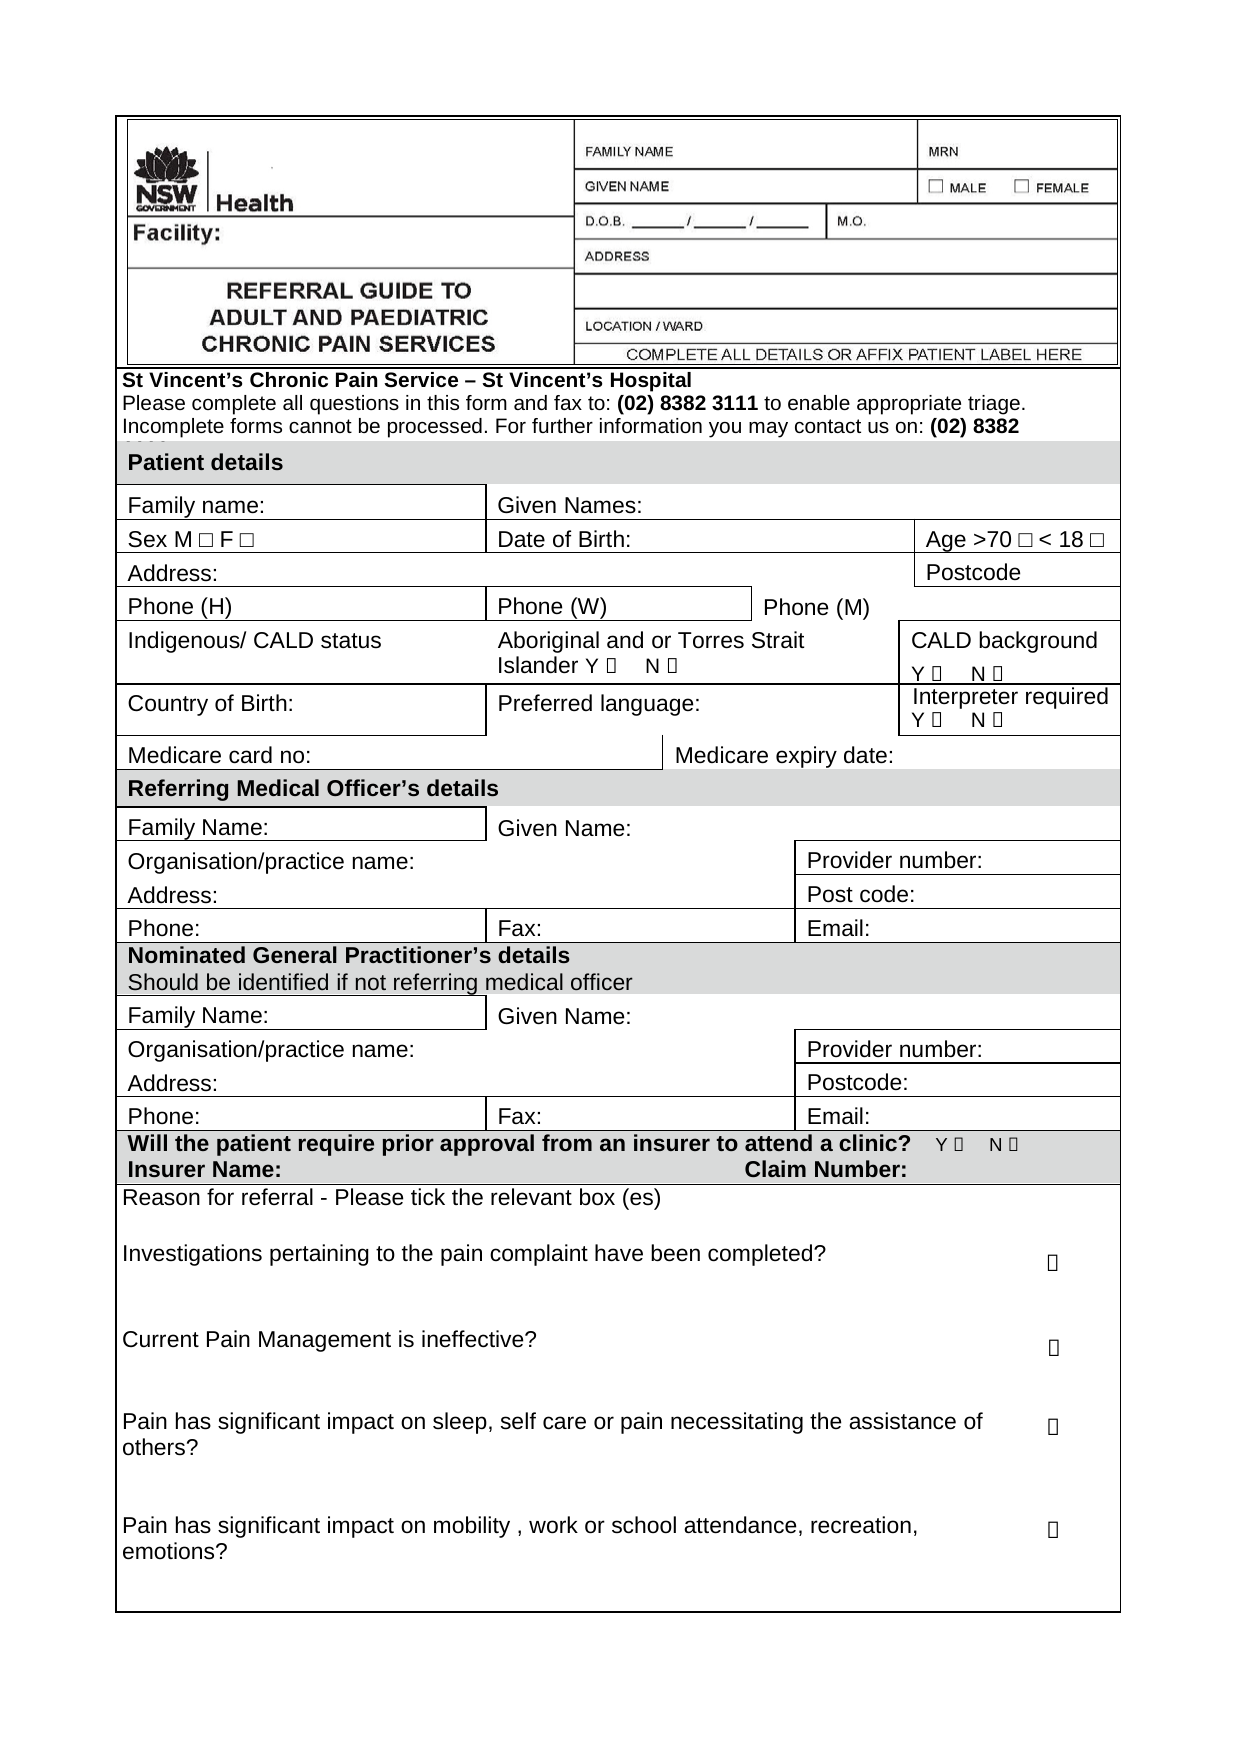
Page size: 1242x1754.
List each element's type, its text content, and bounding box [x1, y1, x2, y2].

table_cell Preferred language: [487, 685, 898, 734]
table_cell Given Name: [487, 806, 1120, 840]
table_cell Address: [117, 1062, 794, 1096]
table_header [117, 117, 1120, 367]
table_cell Phone: [117, 1097, 485, 1130]
picture [128, 120, 1117, 364]
table_cell Given Name: [487, 995, 1120, 1028]
table_cell Post code: [796, 875, 1120, 907]
table_cell Patient details [117, 441, 1120, 484]
table_cell Country of Birth: [117, 685, 485, 734]
table_cell Nominated General Practitioner’s details Should be identified if not referring medical officer [117, 943, 1120, 994]
table_cell Email: [796, 1097, 1120, 1130]
table_cell Fax: [487, 909, 794, 942]
table_cell Indigenous/ CALD status Aboriginal and or Torres Strait Islander Y  N  [117, 620, 898, 683]
table_cell Address: [117, 874, 794, 907]
table_cell St Vincent’s Chronic Pain Service – St Vincent’s Hospital Please complete all questions in this form and fax to: (02) 8382 3111 to enable appropriate triage. Incomplete forms cannot be processed. For further information you may contact us on: (02) 8382 1111. [117, 369, 1120, 441]
table_cell Sex M □ F □ [117, 520, 485, 552]
table_cell Phone: [117, 909, 485, 942]
table_cell Organisation/practice name: [117, 1029, 794, 1062]
table_cell Family Name: [117, 808, 485, 840]
table_cell Phone (H) [117, 587, 485, 619]
table_cell Age >70 □ < 18 □ [915, 520, 1120, 552]
table_cell Date of Birth: [487, 520, 914, 552]
table_cell Organisation/practice name: [117, 840, 794, 874]
table_cell Family name: [117, 485, 485, 518]
table_cell Address: [117, 553, 914, 586]
table_cell Family Name: [117, 996, 485, 1028]
table_cell Referring Medical Officer’s details [117, 769, 1120, 806]
table_cell Phone (M) [752, 586, 1120, 619]
table_cell Email: [796, 909, 1120, 942]
table_cell Fax: [487, 1097, 794, 1130]
table_cell Interpreter required Y  N  [900, 685, 1120, 734]
table_cell Phone (W) [487, 587, 751, 619]
table_cell CALD background Y  N  [900, 621, 1120, 683]
table_cell Postcode [915, 553, 1120, 586]
table_cell Medicare expiry date: [663, 735, 1120, 769]
table_cell Provider number: [796, 1030, 1120, 1062]
table_cell Postcode: [796, 1064, 1120, 1096]
table_cell Given Names: [487, 484, 1120, 518]
table_cell Will the patient require prior approval from an insurer to attend a clinic? Y  N  Insurer Name: Claim Number: [117, 1131, 1120, 1183]
table_cell Reason for referral - Please tick the relevant box (es) Investigations pertaining to the pain complaint have been completed?  Current Pain Management is ineffective?  Pain has significant impact on sleep, self care or pain necessitating the assistance of  others? Pain has significant impact on mobility , work or school attendance, recreation,  emotions? [117, 1185, 1120, 1611]
table_cell Medicare card no: [117, 735, 662, 769]
table_cell Provider number: [796, 841, 1120, 874]
